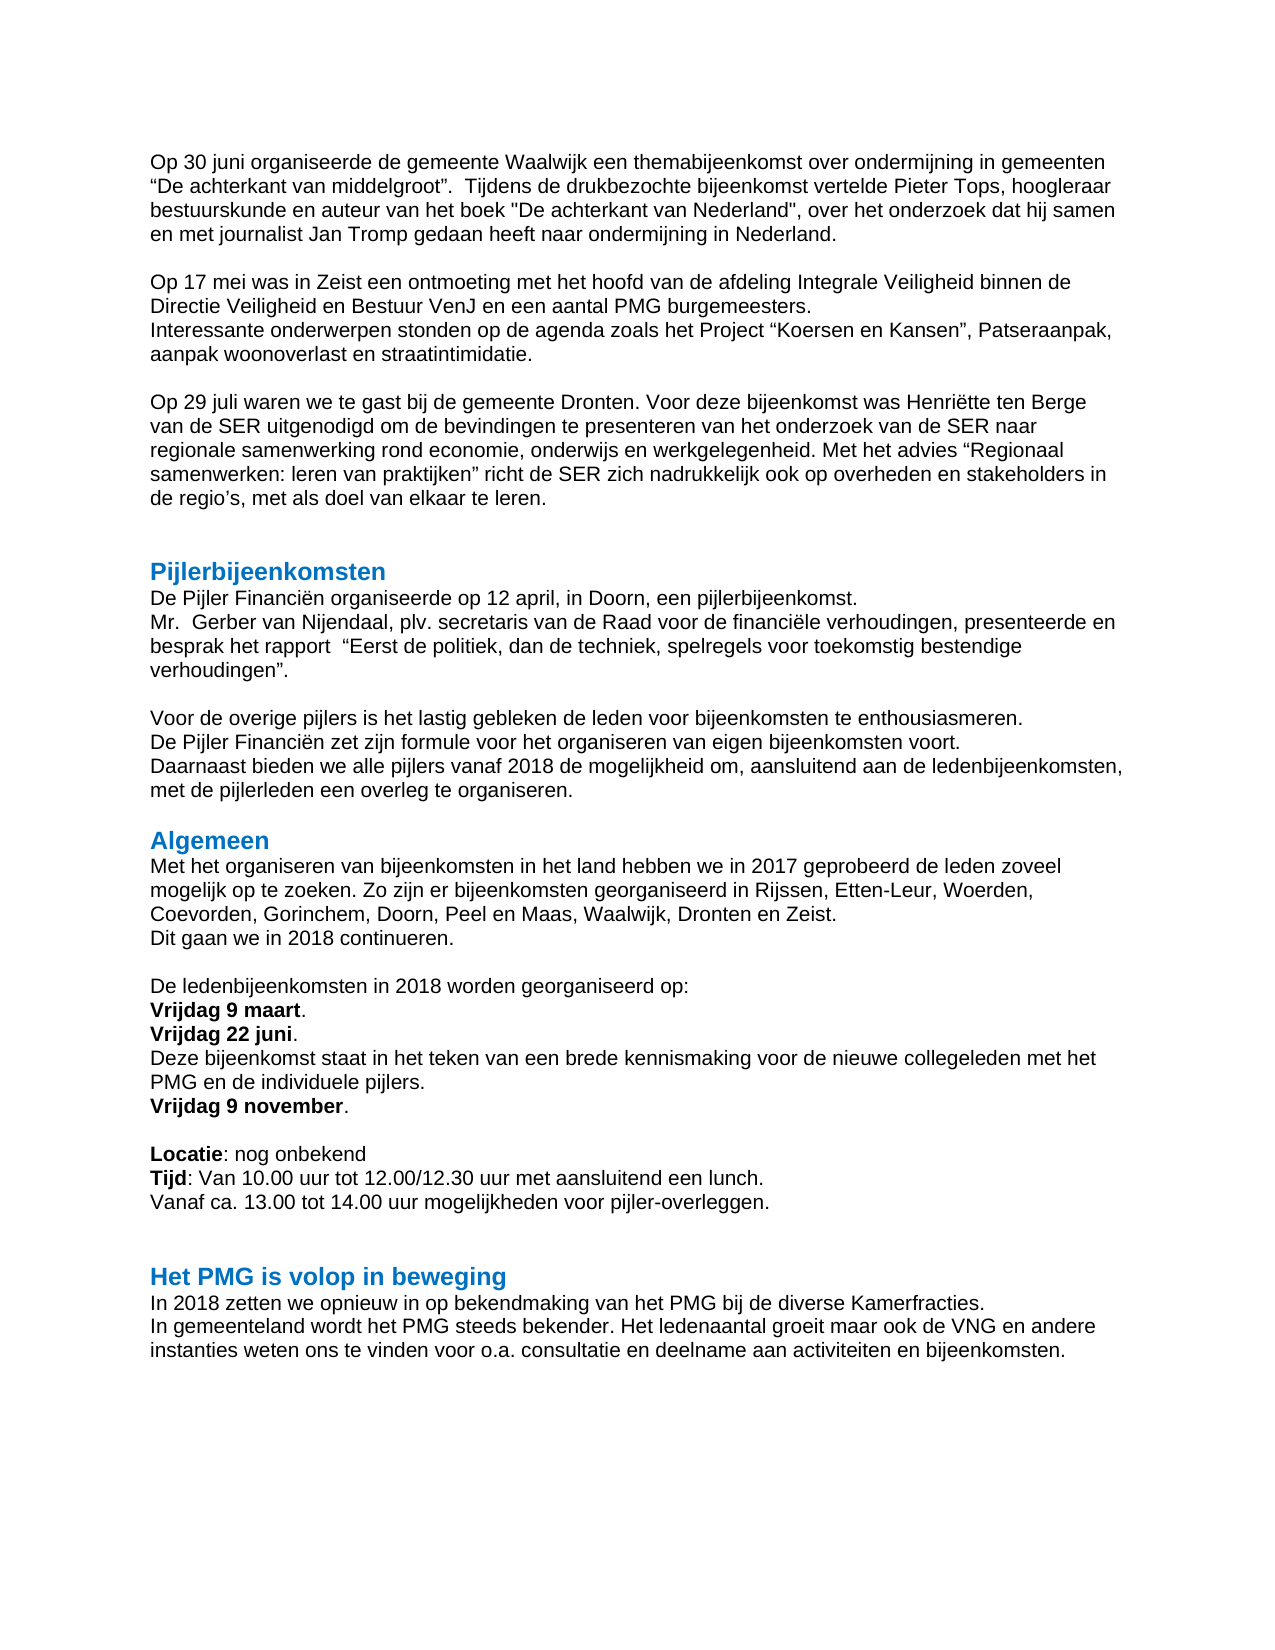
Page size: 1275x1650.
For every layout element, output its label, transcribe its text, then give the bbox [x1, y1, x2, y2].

text Op 17 mei was in Zeist een ontmoeting met het hoofd van de afdeling Integrale Veiligheid binnen de Directie Veiligheid en Bestuur VenJ en een aantal PMG burgemeesters. [150, 270, 1125, 318]
text Op 29 juli waren we te gast bij de gemeente Dronten. Voor deze bijeenkomst was Henriëtte ten Berge van de SER uitgenodigd om de bevindingen te presenteren van het onderzoek van de SER naar regionale samenwerking rond economie, onderwijs en werkgelegenheid. Met het advies “Regionaal samenwerken: leren van praktijken” richt de SER zich nadrukkelijk ook op overheden en stakeholders in de regio’s, met als doel van elkaar te leren. [150, 389, 1125, 509]
text Interessante onderwerpen stonden op de agenda zoals het Project “Koersen en Kansen”, Patseraanpak, aanpak woonoverlast en straatintimidatie. [150, 318, 1125, 366]
text Dit gaan we in 2018 continueren. [150, 926, 1125, 950]
text Locatie: nog onbekend [150, 1142, 1125, 1166]
text Vanaf ca. 13.00 tot 14.00 uur mogelijkheden voor pijler-overleggen. [150, 1190, 1125, 1214]
text Met het organiseren van bijeenkomsten in het land hebben we in 2017 geprobeerd de leden zoveel mogelijk op te zoeken. Zo zijn er bijeenkomsten georganiseerd in Rijssen, Etten-Leur, Woerden, Coevorden, Gorinchem, Doorn, Peel en Maas, Waalwijk, Dronten en Zeist. [150, 854, 1125, 926]
text Vrijdag 9 maart. [150, 998, 1125, 1022]
text De Pijler Financiën zet zijn formule voor het organiseren van eigen bijeenkomsten voort. [150, 730, 1125, 754]
text Vrijdag 22 juni. [150, 1022, 1125, 1046]
text Pijlerbijeenkomsten [150, 557, 1125, 586]
text Voor de overige pijlers is het lastig gebleken de leden voor bijeenkomsten te enthousiasmeren. [150, 706, 1125, 730]
text De Pijler Financiën organiseerde op 12 april, in Doorn, een pijlerbijeenkomst. [150, 586, 1125, 610]
text Deze bijeenkomst staat in het teken van een brede kennismaking voor de nieuwe collegeleden met het PMG en de individuele pijlers. [150, 1046, 1125, 1094]
text De ledenbijeenkomsten in 2018 worden georganiseerd op: [150, 974, 1125, 998]
text Tijd: Van 10.00 uur tot 12.00/12.30 uur met aansluitend een lunch. [150, 1166, 1125, 1190]
text Algemeen [150, 826, 1125, 854]
text Het PMG is volop in beweging [150, 1262, 1125, 1290]
text Mr. Gerber van Nijendaal, plv. secretaris van de Raad voor de financiële verhoudingen, presenteerde en besprak het rapport “Eerst de politiek, dan de techniek, spelregels voor toekomstig bestendige verhoudingen”. [150, 610, 1125, 682]
text Daarnaast bieden we alle pijlers vanaf 2018 de mogelijkheid om, aansluitend aan de ledenbijeenkomsten, met de pijlerleden een overleg te organiseren. [150, 754, 1125, 802]
text In 2018 zetten we opnieuw in op bekendmaking van het PMG bij de diverse Kamerfracties. [150, 1290, 1125, 1314]
text Op 30 juni organiseerde de gemeente Waalwijk een themabijeenkomst over ondermijning in gemeenten “De achterkant van middelgroot”. Tijdens de drukbezochte bijeenkomst vertelde Pieter Tops, hoogleraar bestuurskunde en auteur van het boek "De achterkant van Nederland", over het onderzoek dat hij samen en met journalist Jan Tromp gedaan heeft naar ondermijning in Nederland. [150, 150, 1125, 246]
text Vrijdag 9 november. [150, 1094, 1125, 1118]
text In gemeenteland wordt het PMG steeds bekender. Het ledenaantal groeit maar ook de VNG en andere instanties weten ons te vinden voor o.a. consultatie en deelname aan activiteiten en bijeenkomsten. [150, 1314, 1125, 1362]
